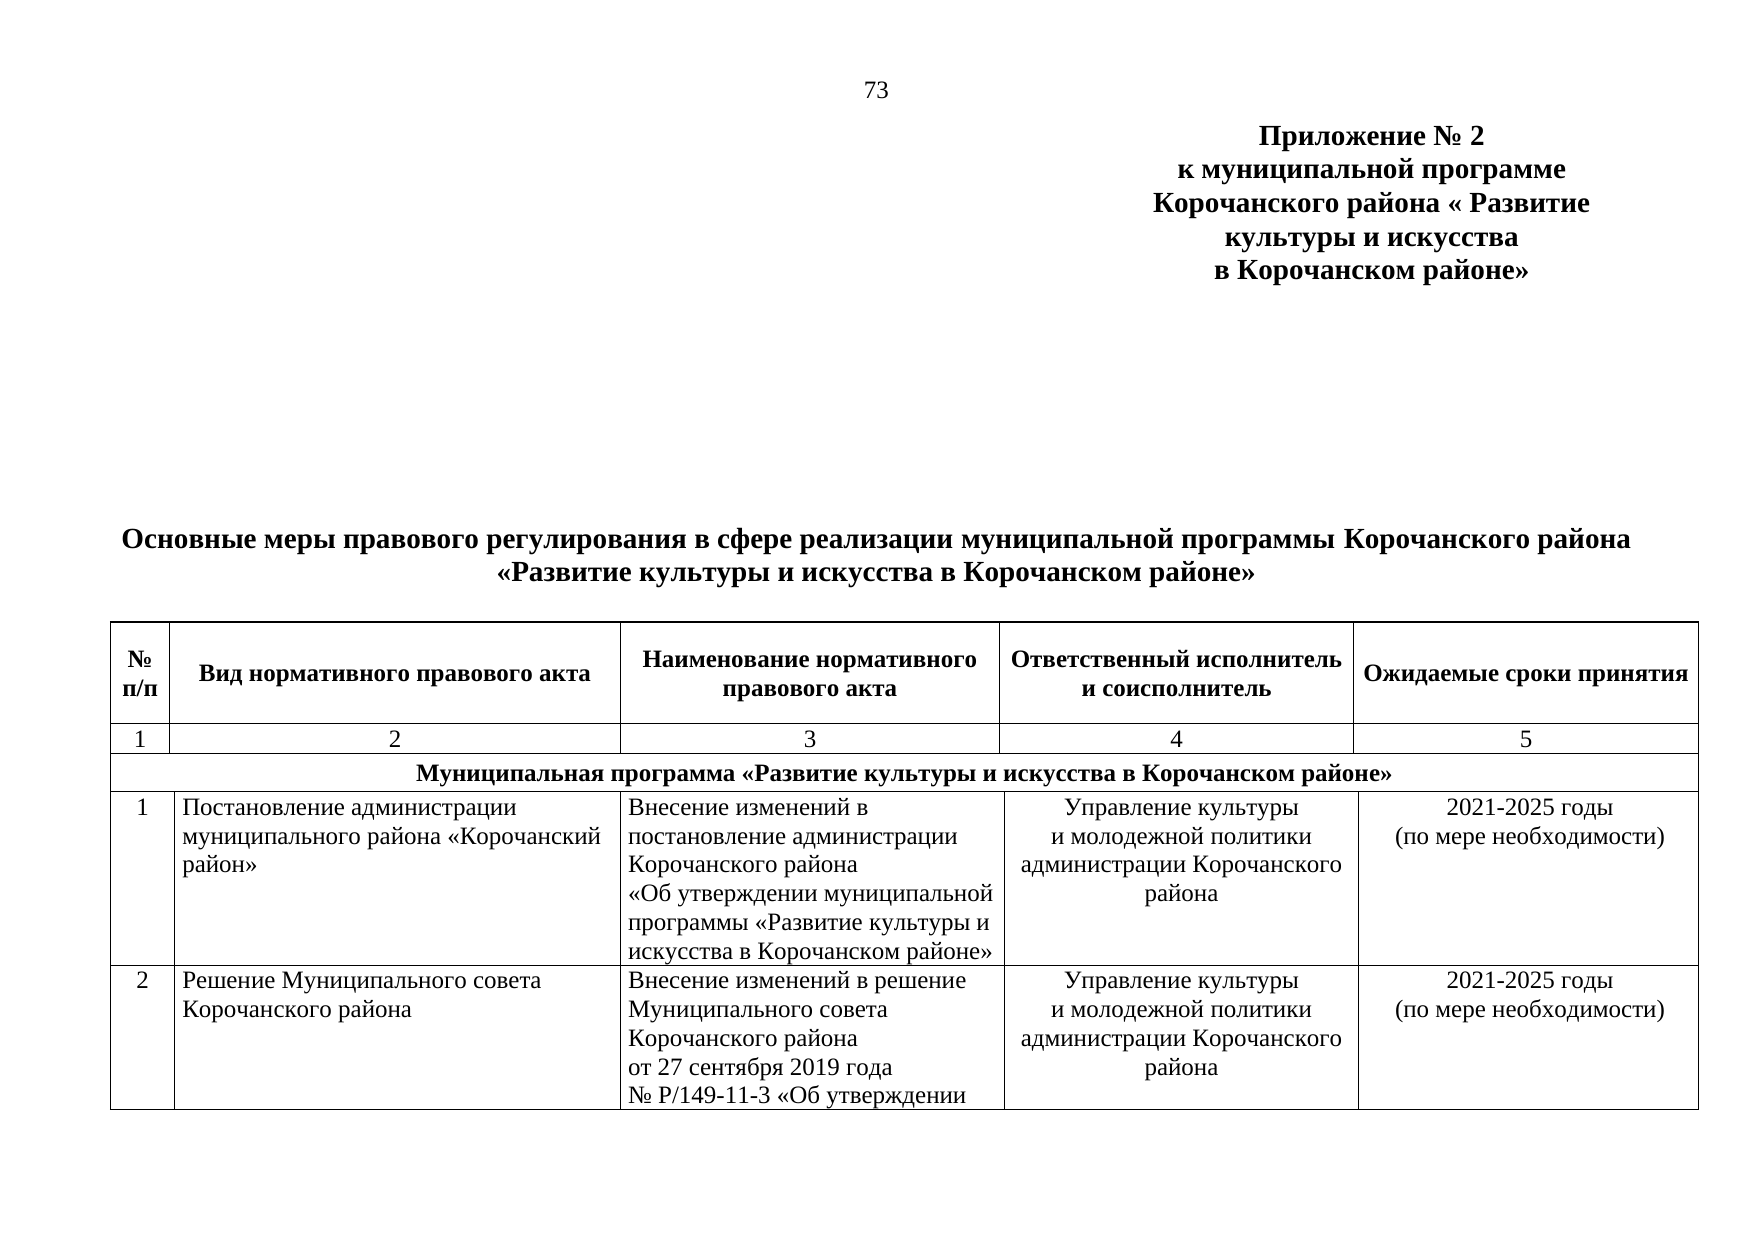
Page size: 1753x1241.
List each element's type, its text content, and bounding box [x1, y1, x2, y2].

table_cell Управление культуры и молодежной политики администрации Корочанского района [1005, 792, 1358, 964]
table_cell 2021-2025 годы (по мере необходимости) [1359, 792, 1698, 964]
table_header Ожидаемые сроки принятия [1354, 623, 1698, 723]
table_cell Внесение изменений в постановление администрации Корочанского района «Об утверждении муниципальной программы «Развитие культуры и искусства в Корочанском районе» [621, 792, 1004, 964]
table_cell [1005, 966, 1358, 1109]
table_cell 2 [170, 724, 620, 753]
table_header Наименование нормативного правового акта [621, 623, 999, 723]
table_cell 4 [1000, 724, 1353, 753]
table_header Приложение № 2 к муниципальной программе Корочанского района « Развитие культуры и искусства в Корочанском районе» [1109, 118, 1634, 286]
table_header Вид нормативного правового акта [170, 623, 620, 723]
text Основные меры правового регулирования в сфере реализации муниципальной программы Корочанского района «Развитие культуры и искусства в Корочанском районе» [118, 521, 1634, 588]
table_cell 2 [111, 966, 174, 1109]
table_header № п/п [111, 623, 169, 723]
table_cell 5 [1354, 724, 1698, 753]
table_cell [175, 966, 620, 1109]
table_cell 1 [111, 724, 169, 753]
table_header Ответственный исполнитель и соисполнитель [1000, 623, 1353, 723]
table_cell Муниципальная программа «Развитие культуры и искусства в Корочанском районе» [111, 754, 1698, 791]
table_cell 1 [111, 792, 174, 964]
table_cell 3 [621, 724, 999, 753]
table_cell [621, 966, 1004, 1109]
table_cell Постановление администрации муниципального района «Корочанский район» [175, 792, 620, 964]
table_cell 2021-2025 годы (по мере необходимости) [1359, 966, 1698, 1109]
